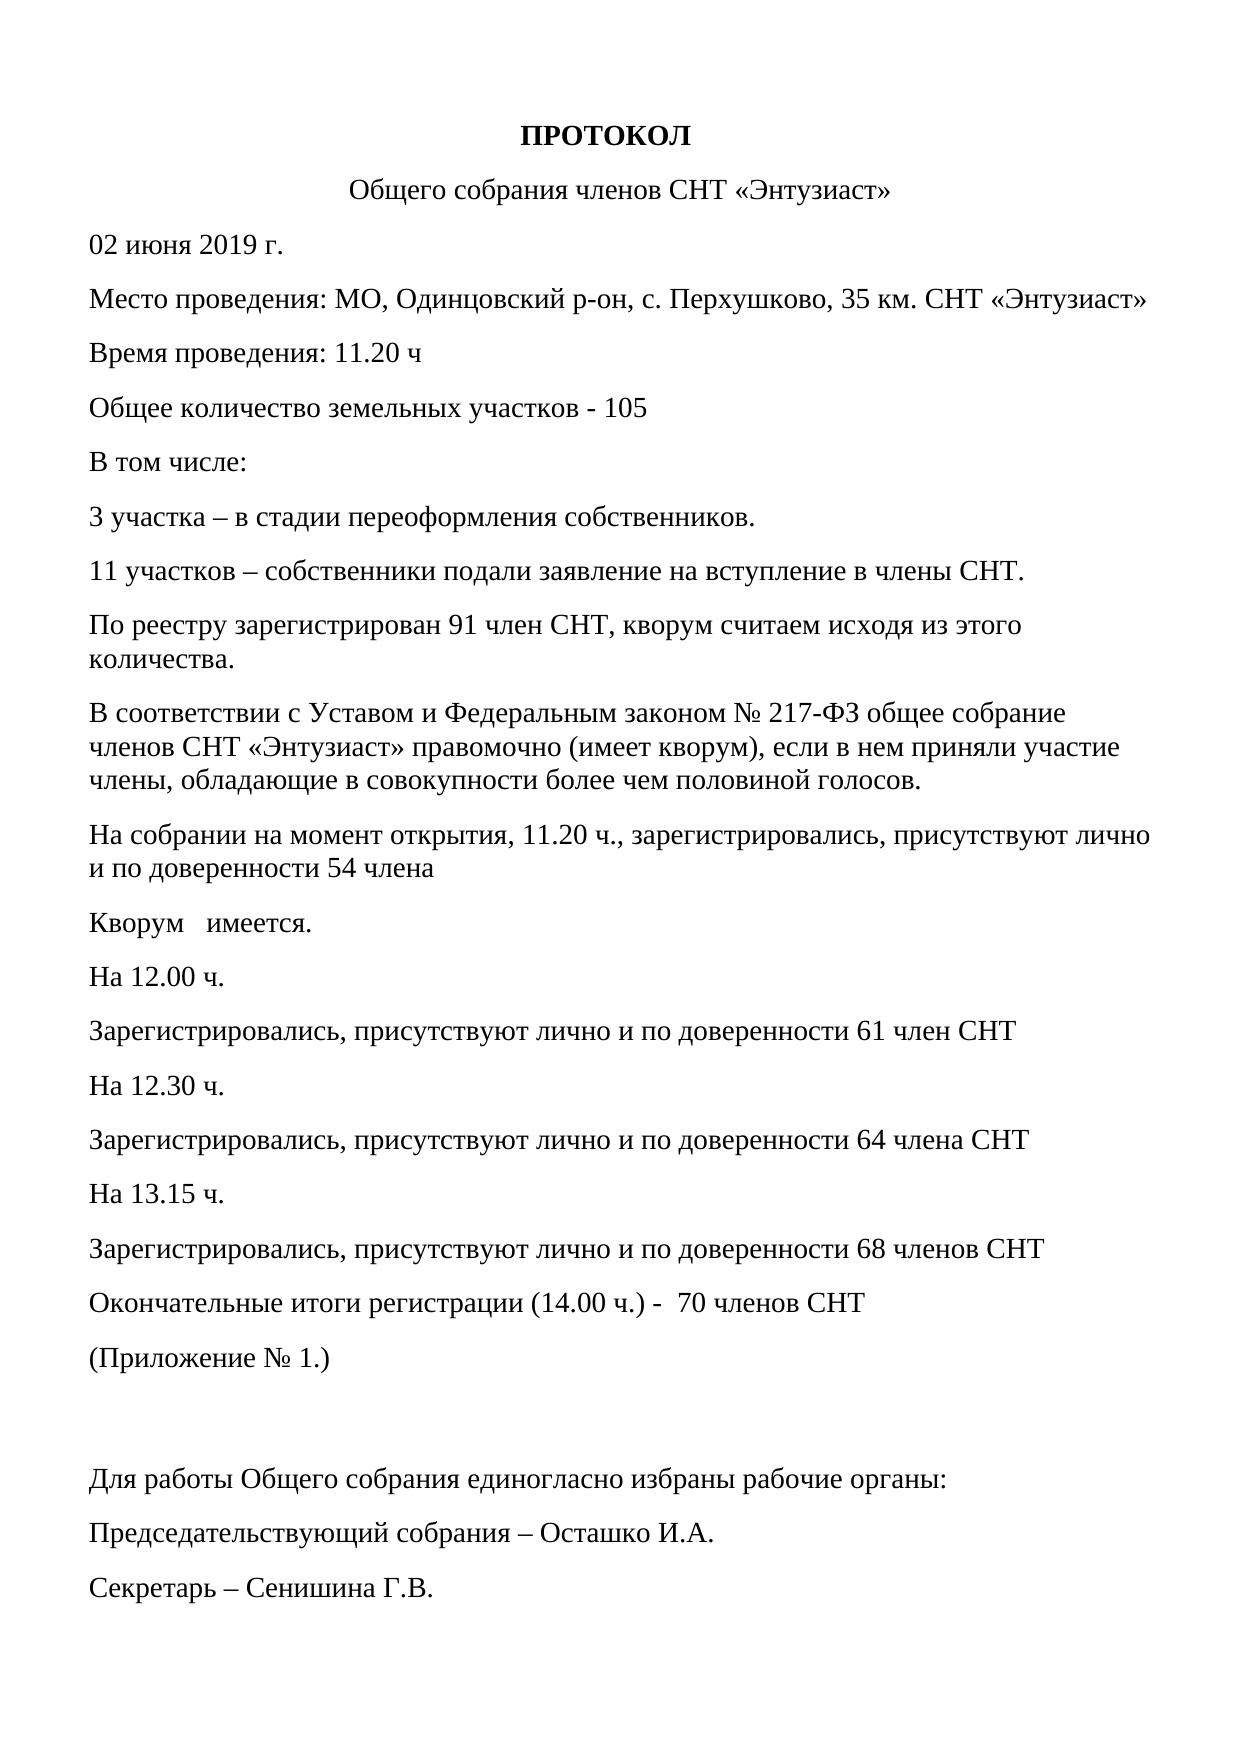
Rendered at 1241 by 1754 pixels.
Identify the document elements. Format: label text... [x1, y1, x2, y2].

text В том числе: [89, 444, 1152, 478]
text На 12.30 ч. [89, 1068, 1152, 1101]
text Для работы Общего собрания единогласно избраны рабочие органы: [89, 1461, 1152, 1495]
text 02 июня 2019 г. [89, 227, 1152, 260]
text На 13.15 ч. [89, 1177, 1152, 1210]
text Зарегистрировались, присутствуют лично и по доверенности 68 членов СНТ [89, 1231, 1152, 1264]
text На 12.00 ч. [89, 959, 1152, 993]
text Зарегистрировались, присутствуют лично и по доверенности 64 члена СНТ [89, 1122, 1152, 1156]
text 3 участка – в стадии переоформления собственников. [89, 499, 1152, 532]
text Окончательные итоги регистрации (14.00 ч.) - 70 членов СНТ [89, 1285, 1152, 1319]
text ПРОТОКОЛ [89, 118, 1152, 152]
text Общее количество земельных участков - 105 [89, 390, 1152, 423]
text 11 участков – собственники подали заявление на вступление в члены СНТ. [89, 553, 1152, 587]
text Председательствующий собрания – Осташко И.А. [89, 1516, 1152, 1549]
text Общего собрания членов СНТ «Энтузиаст» [89, 172, 1152, 206]
text Секретарь – Сенишина Г.В. [89, 1570, 1152, 1603]
text Зарегистрировались, присутствуют лично и по доверенности 61 член СНТ [89, 1013, 1152, 1047]
text Место проведения: МО, Одинцовский р-он, с. Перхушково, 35 км. СНТ «Энтузиаст» [89, 281, 1152, 315]
text Время проведения: 11.20 ч [89, 336, 1152, 369]
text В соответствии с Уставом и Федеральным законом № 217-ФЗ общее собрание членов СНТ «Энтузиаст» правомочно (имеет кворум), если в нем приняли участие члены, обладающие в совокупности более чем половиной голосов. [89, 695, 1152, 796]
text По реестру зарегистрирован 91 член СНТ, кворум считаем исходя из этого количества. [89, 607, 1152, 674]
text Кворум имеется. [89, 905, 1152, 938]
text На собрании на момент открытия, 11.20 ч., зарегистрировались, присутствуют лично и по доверенности 54 члена [89, 817, 1152, 884]
text (Приложение № 1.) [89, 1340, 1152, 1373]
